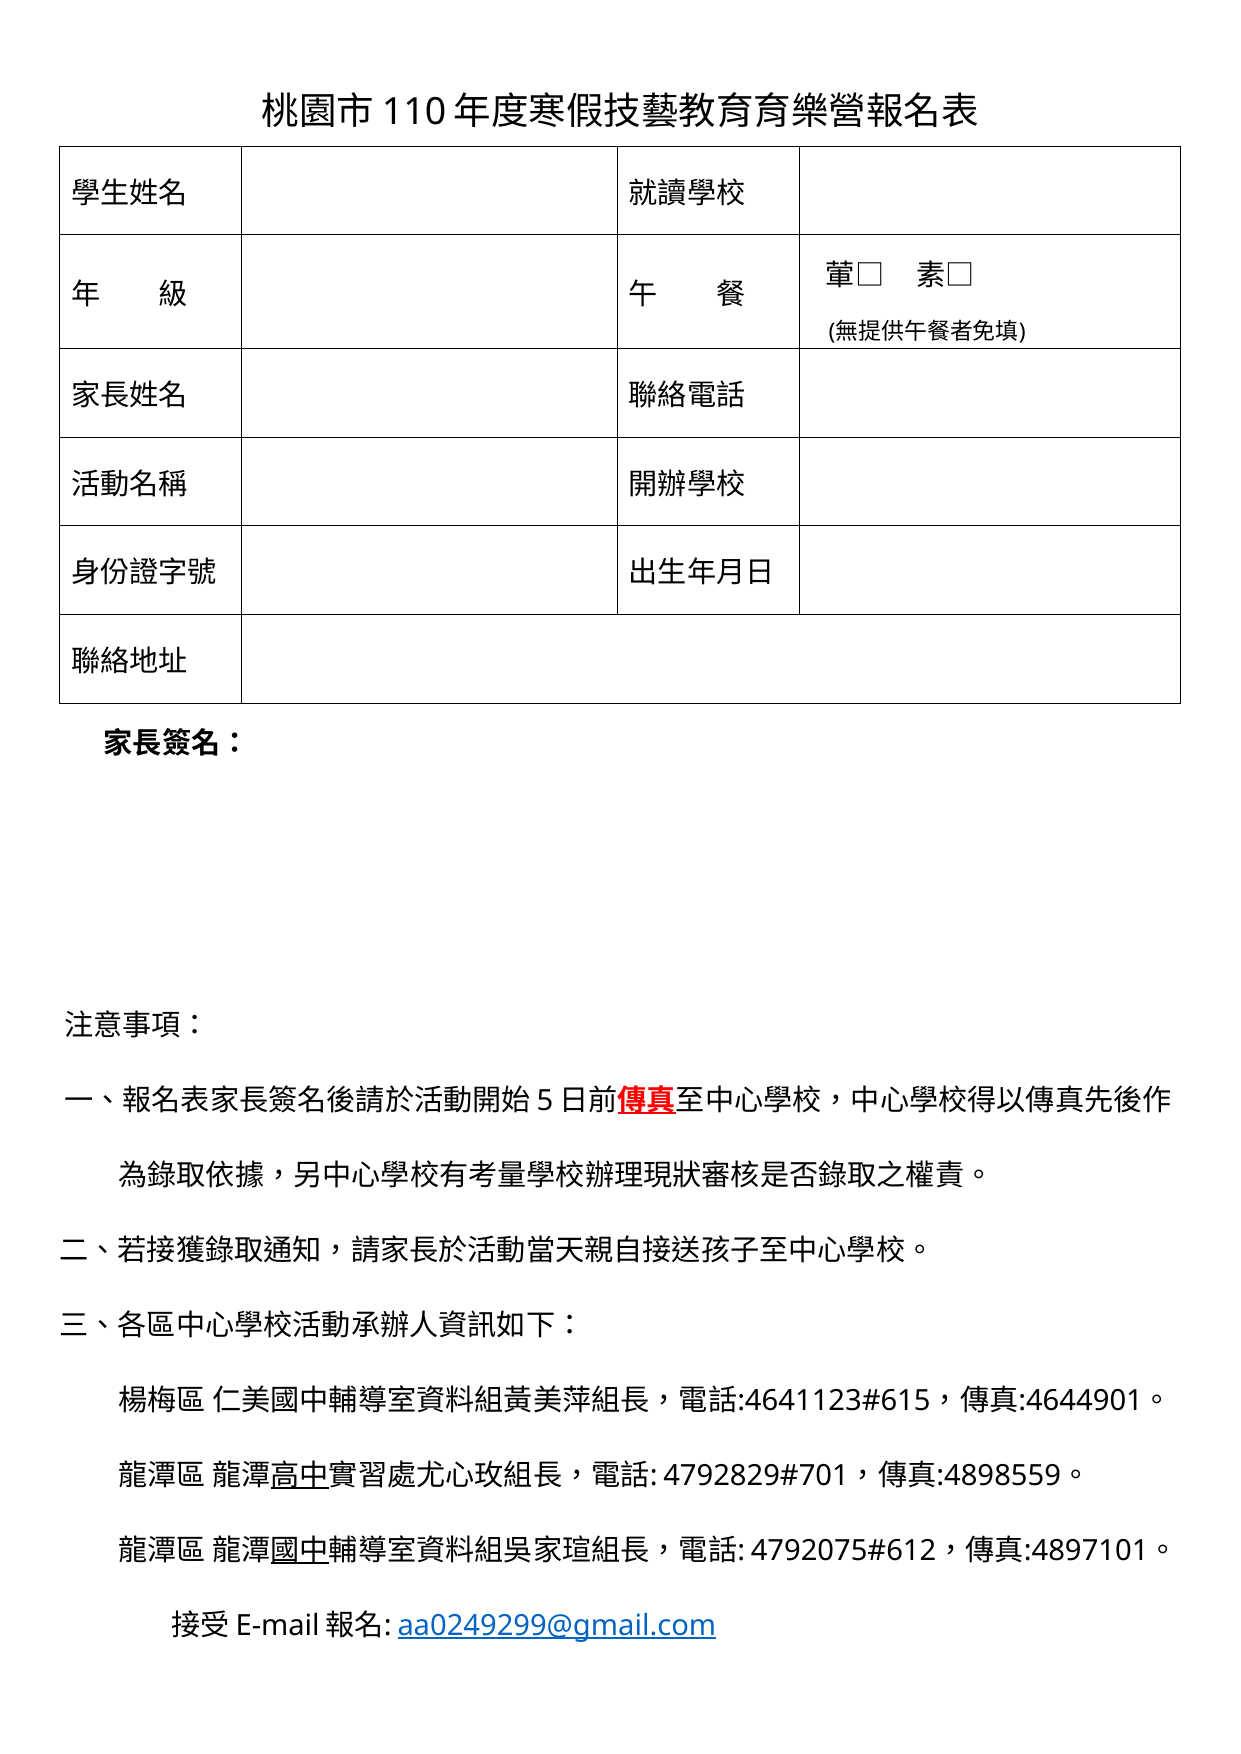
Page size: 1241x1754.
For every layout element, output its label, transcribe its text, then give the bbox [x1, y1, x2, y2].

table_cell [242, 349, 617, 437]
table_cell [242, 526, 617, 614]
table_cell 活動名稱 [60, 438, 241, 525]
table_cell [242, 615, 1180, 702]
text 家長簽名： [59, 704, 1181, 778]
table_cell [800, 349, 1180, 437]
table_cell 家長姓名 [60, 349, 241, 437]
table_header 學生姓名 [60, 147, 241, 234]
table_cell 午 餐 [618, 235, 799, 348]
table_cell 出生年月日 [618, 526, 799, 614]
table_cell [242, 438, 617, 525]
text 二、若接獲錄取通知，請家長於活動當天親自接送孩子至中心學校。 [59, 1210, 1181, 1285]
table_header [800, 147, 1180, 234]
table_cell 開辦學校 [618, 438, 799, 525]
text 龍潭區 龍潭高中實習處尤心玫組長，電話: 4792829#701，傳真:4898559。 [59, 1435, 1181, 1510]
table_cell 聯絡電話 [618, 349, 799, 437]
table_cell [800, 438, 1180, 525]
table_cell 身份證字號 [60, 526, 241, 614]
text 桃園市110年度寒假技藝教育育樂營報名表 [59, 71, 1181, 146]
table_cell [800, 526, 1180, 614]
text 龍潭區 龍潭國中輔導室資料組吳家瑄組長，電話: 4792075#612，傳真:4897101。 [59, 1510, 1181, 1585]
table_cell 聯絡地址 [60, 615, 241, 702]
table_cell 年 級 [60, 235, 241, 348]
text 一、報名表家長簽名後請於活動開始5日前傳真至中心學校，中心學校得以傳真先後作為錄取依據，另中心學校有考量學校辦理現狀審核是否錄取之權責。 [64, 1060, 1181, 1210]
table_header [242, 147, 617, 234]
text 楊梅區 仁美國中輔導室資料組黃美萍組長，電話:4641123#615，傳真:4644901。 [59, 1360, 1181, 1435]
text 注意事項： [64, 985, 1181, 1060]
table_header 就讀學校 [618, 147, 799, 234]
table_cell 葷□ 素□ (無提供午餐者免填) [800, 235, 1180, 348]
text 三、各區中心學校活動承辦人資訊如下： [59, 1285, 1181, 1360]
table_cell [242, 235, 617, 348]
text 接受E-mail報名: aa0249299@gmail.com [59, 1585, 1181, 1660]
